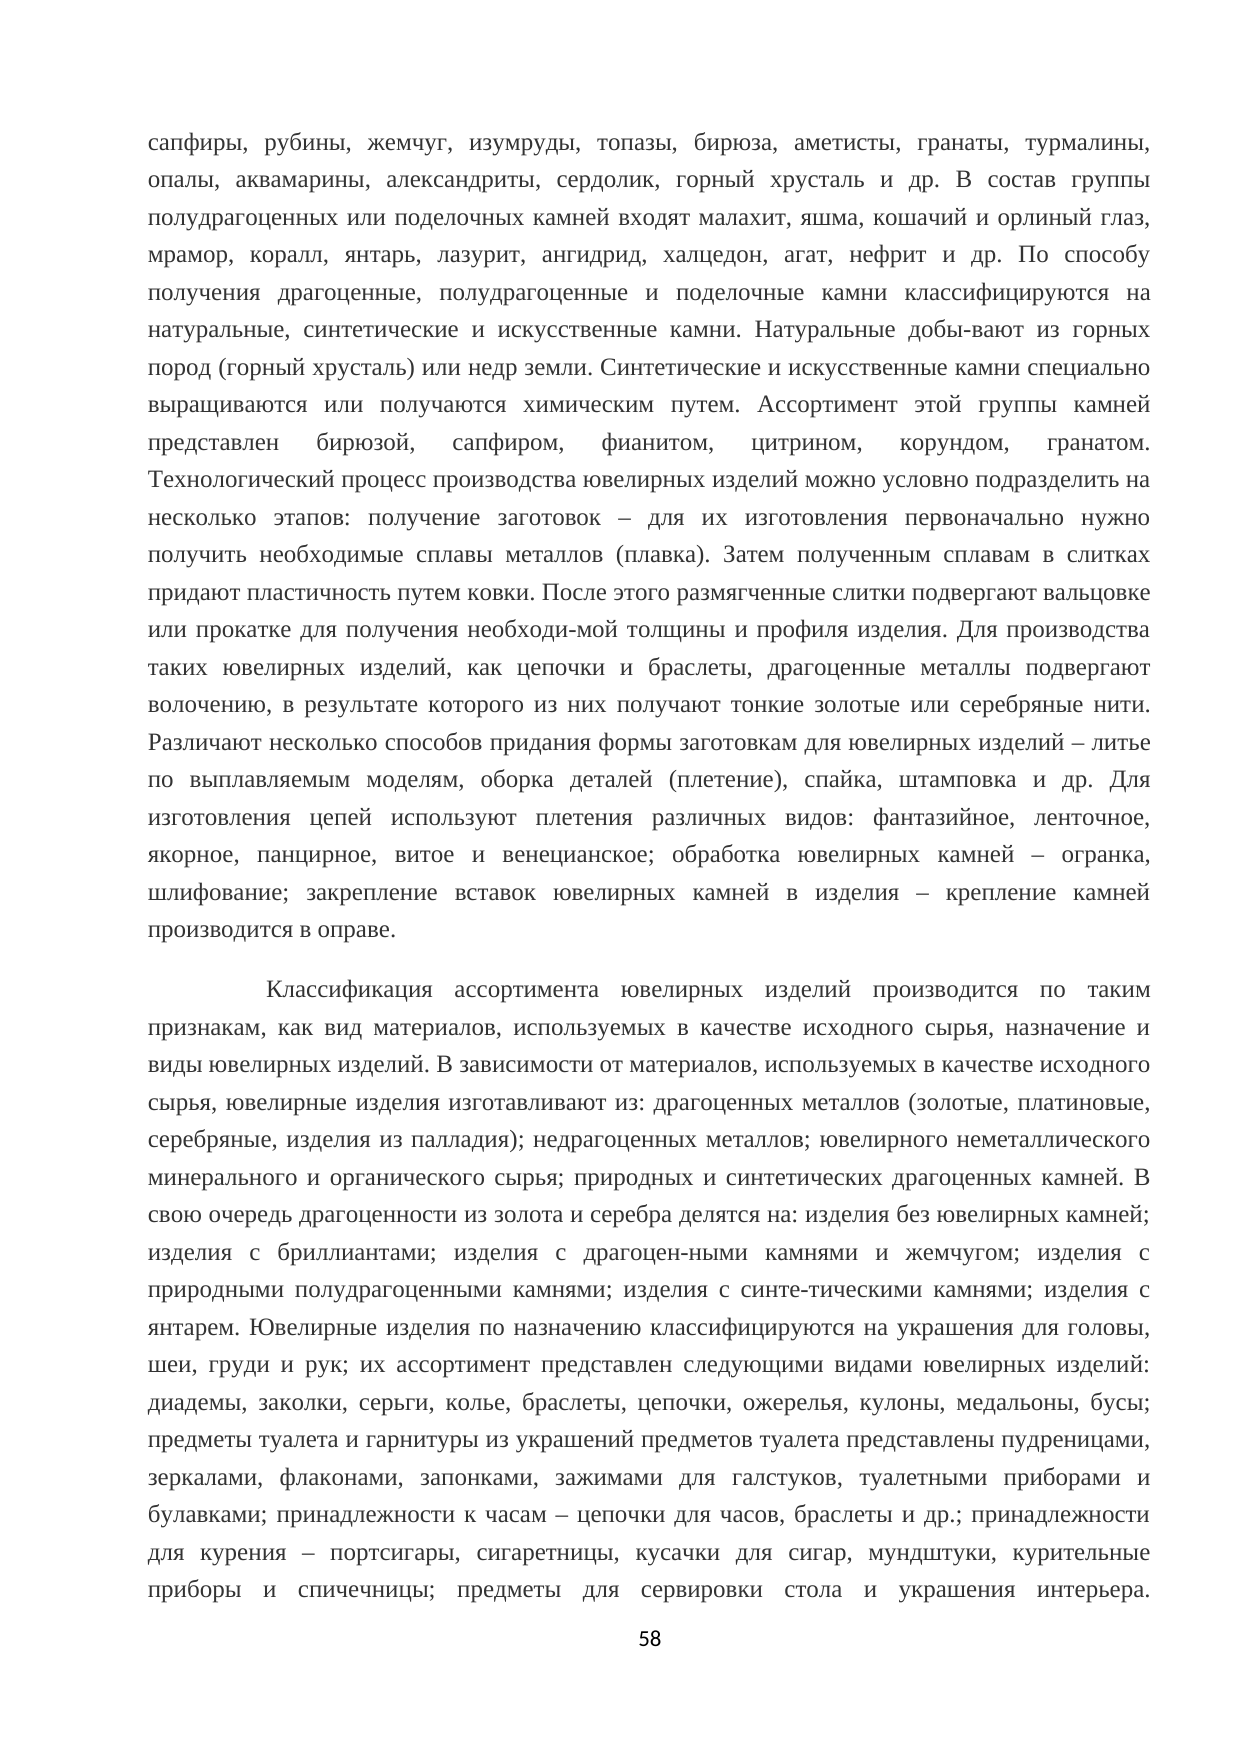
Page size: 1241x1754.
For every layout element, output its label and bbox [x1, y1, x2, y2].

text [148, 966, 1152, 1603]
text [148, 118, 1152, 943]
